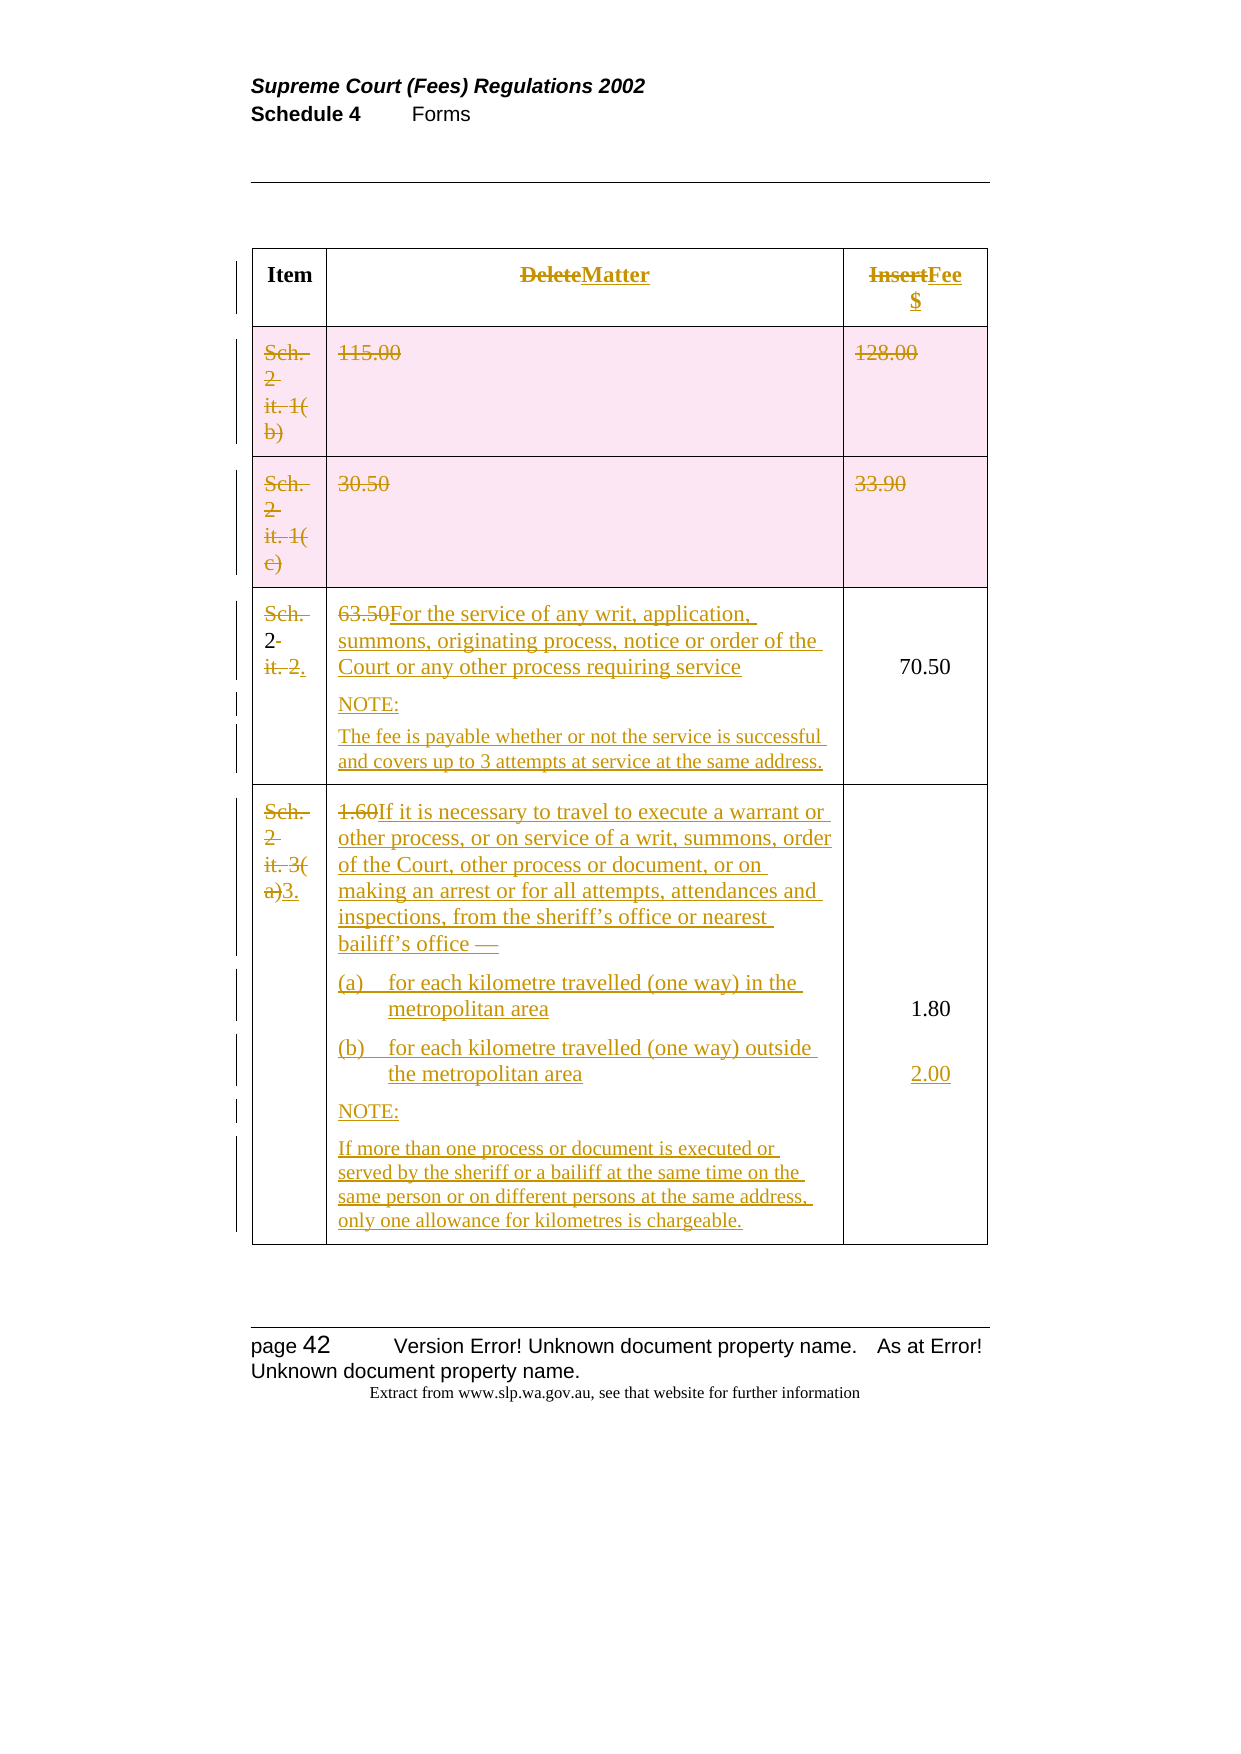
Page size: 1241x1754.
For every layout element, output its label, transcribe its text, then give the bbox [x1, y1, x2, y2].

table_header Item [253, 249, 326, 326]
table_cell [327, 588, 843, 784]
table_cell 1.80 [844, 785, 987, 1243]
table_cell [327, 785, 843, 1243]
table_cell [253, 785, 326, 1243]
table_cell 2 [253, 588, 326, 784]
table_header [844, 249, 987, 326]
table_header [327, 249, 843, 326]
table_cell 70.50 [844, 588, 987, 784]
